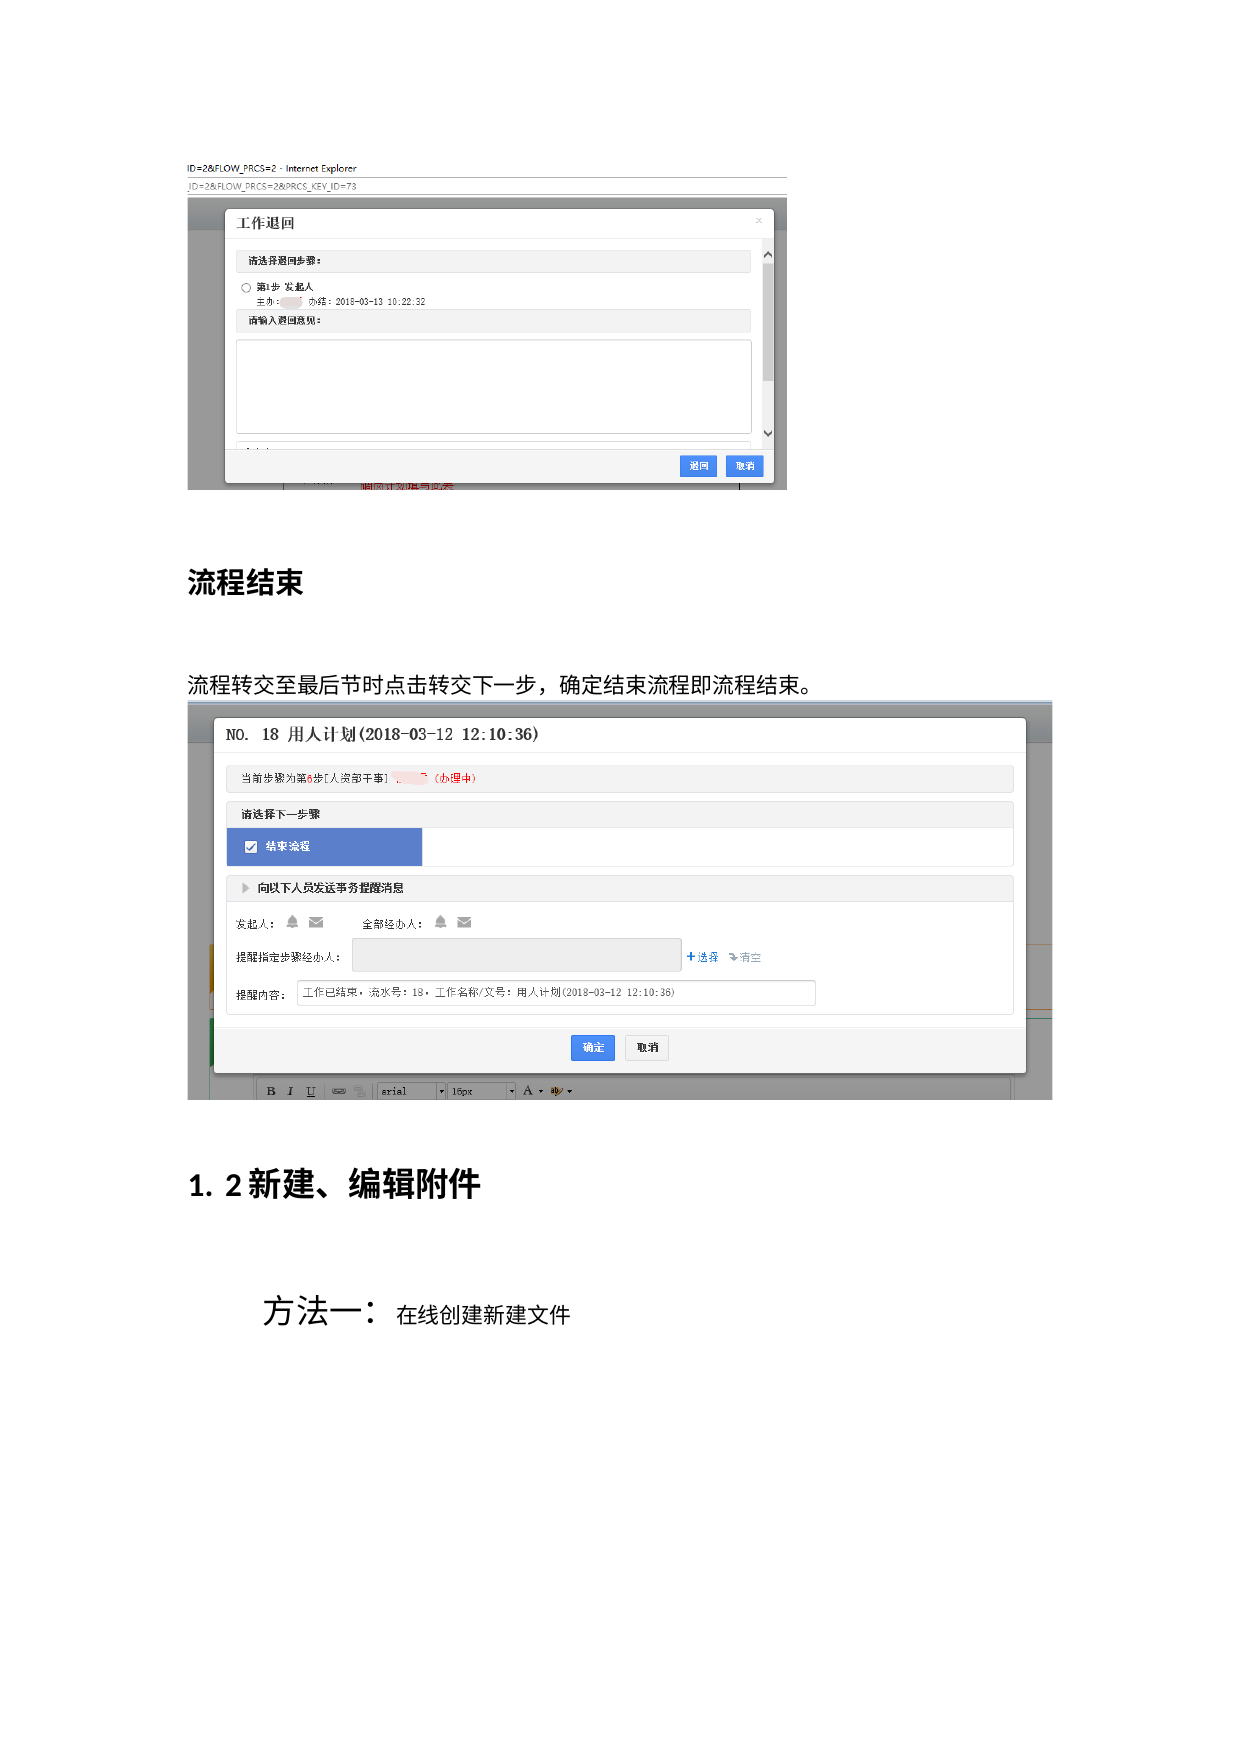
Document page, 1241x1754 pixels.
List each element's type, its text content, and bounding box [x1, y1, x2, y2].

subtitle 流程结束 [187, 549, 1053, 614]
text 流程转交至最后节时点击转交下一步，确定结束流程即流程结束。 [187, 667, 1053, 700]
picture [187, 162, 787, 490]
list 方法一：在线创建新建文件 [262, 1277, 1053, 1342]
subtitle 2新建、编辑附件 [187, 1149, 1053, 1214]
picture [187, 700, 1053, 1100]
